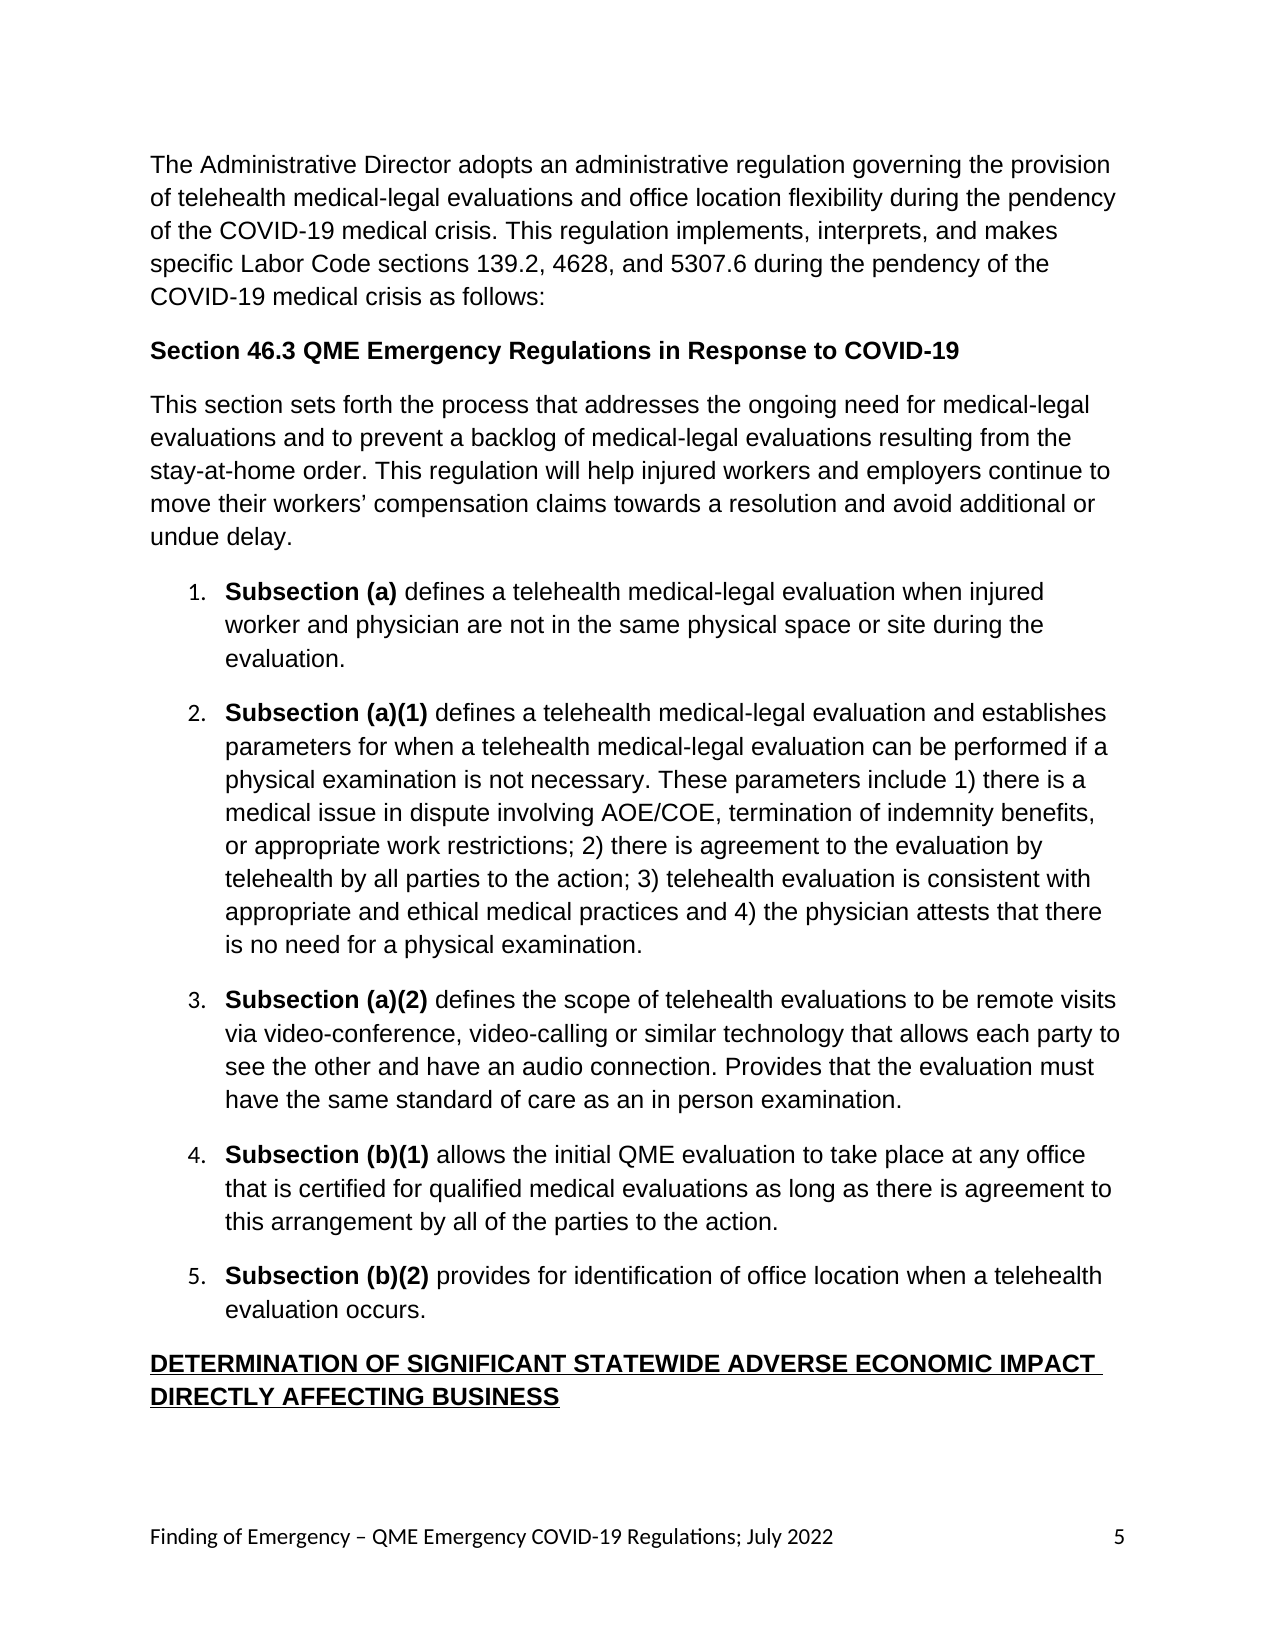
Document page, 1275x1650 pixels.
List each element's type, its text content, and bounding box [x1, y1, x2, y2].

list Subsection (b)(1) allows the initial QME evaluation to take place at any office that is certified for qualified medical evaluations as long as there is agreement to this arrangement by all of the parties to the action. [187, 1139, 1125, 1235]
text This section sets forth the process that addresses the ongoing need for medical-legal evaluations and to prevent a backlog of medical-legal evaluations resulting from the stay-at-home order. This regulation will help injured workers and employers continue to move their workers’ compensation claims towards a resolution and avoid additional or undue delay. [150, 390, 1125, 551]
subtitle DETERMINATION OF SIGNIFICANT STATEWIDE ADVERSE ECONOMIC IMPACT DIRECTLY AFFECTING BUSINESS [150, 1349, 1125, 1411]
text Section 46.3 QME Emergency Regulations in Response to COVID-19 [150, 336, 1125, 365]
list Subsection (a)(1) defines a telehealth medical-legal evaluation and establishes parameters for when a telehealth medical-legal evaluation can be performed if a physical examination is not necessary. These parameters include 1) there is a medical issue in dispute involving AOE/COE, termination of indemnity benefits, or appropriate work restrictions; 2) there is agreement to the evaluation by telehealth by all parties to the action; 3) telehealth evaluation is consistent with appropriate and ethical medical practices and 4) the physician attests that there is no need for a physical examination. [187, 697, 1125, 959]
list Subsection (a) defines a telehealth medical-legal evaluation when injured worker and physician are not in the same physical space or site during the evaluation. [187, 576, 1125, 672]
list Subsection (a)(2) defines the scope of telehealth evaluations to be remote visits via video-conference, video-calling or similar technology that allows each party to see the other and have an audio connection. Provides that the evaluation must have the same standard of care as an in person examination. [187, 984, 1125, 1114]
text The Administrative Director adopts an administrative regulation governing the provision of telehealth medical-legal evaluations and office location flexibility during the pendency of the COVID-19 medical crisis. This regulation implements, interprets, and makes specific Labor Code sections 139.2, 4628, and 5307.6 during the pendency of the COVID-19 medical crisis as follows: [150, 150, 1125, 311]
list Subsection (b)(2) provides for identification of office location when a telehealth evaluation occurs. [187, 1261, 1125, 1324]
